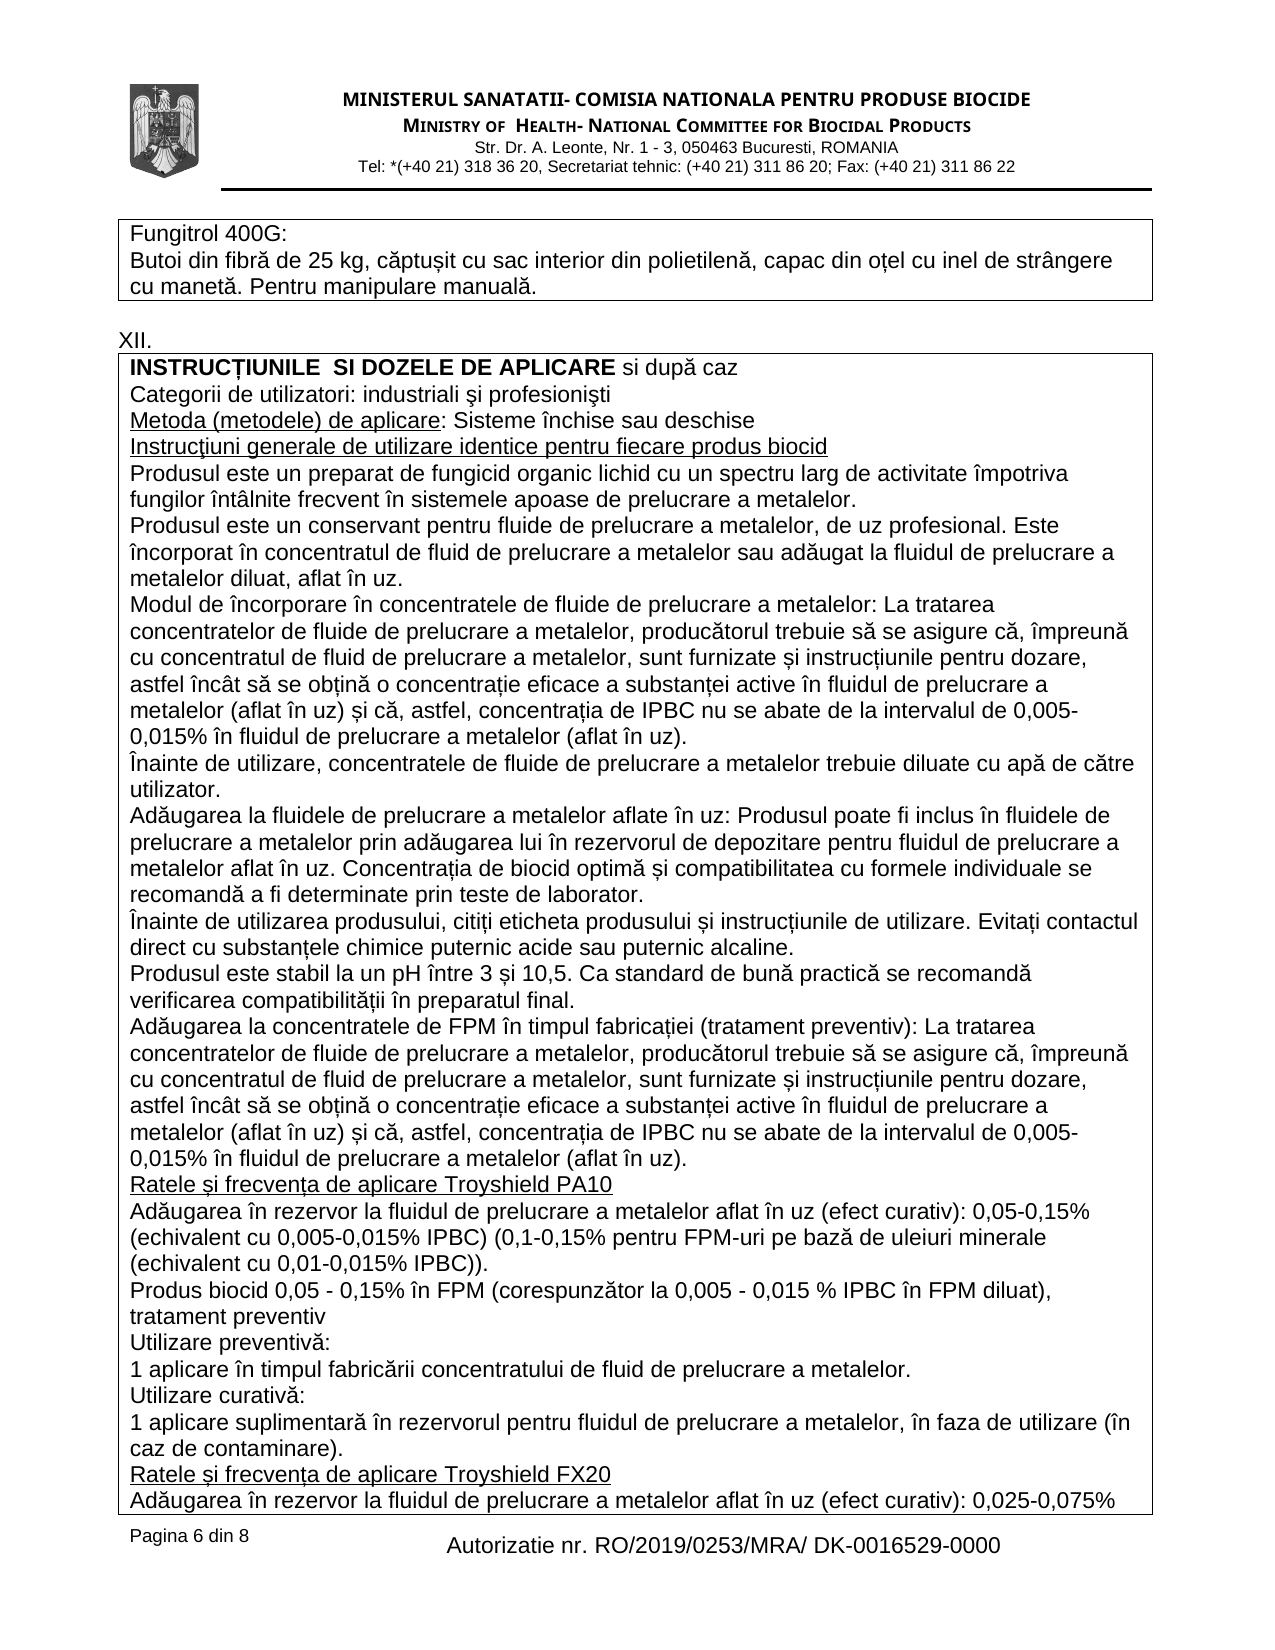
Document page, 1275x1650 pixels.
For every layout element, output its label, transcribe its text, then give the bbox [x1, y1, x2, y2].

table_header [119, 354, 1152, 1514]
text XII. [118, 327, 1157, 353]
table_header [119, 220, 1152, 299]
